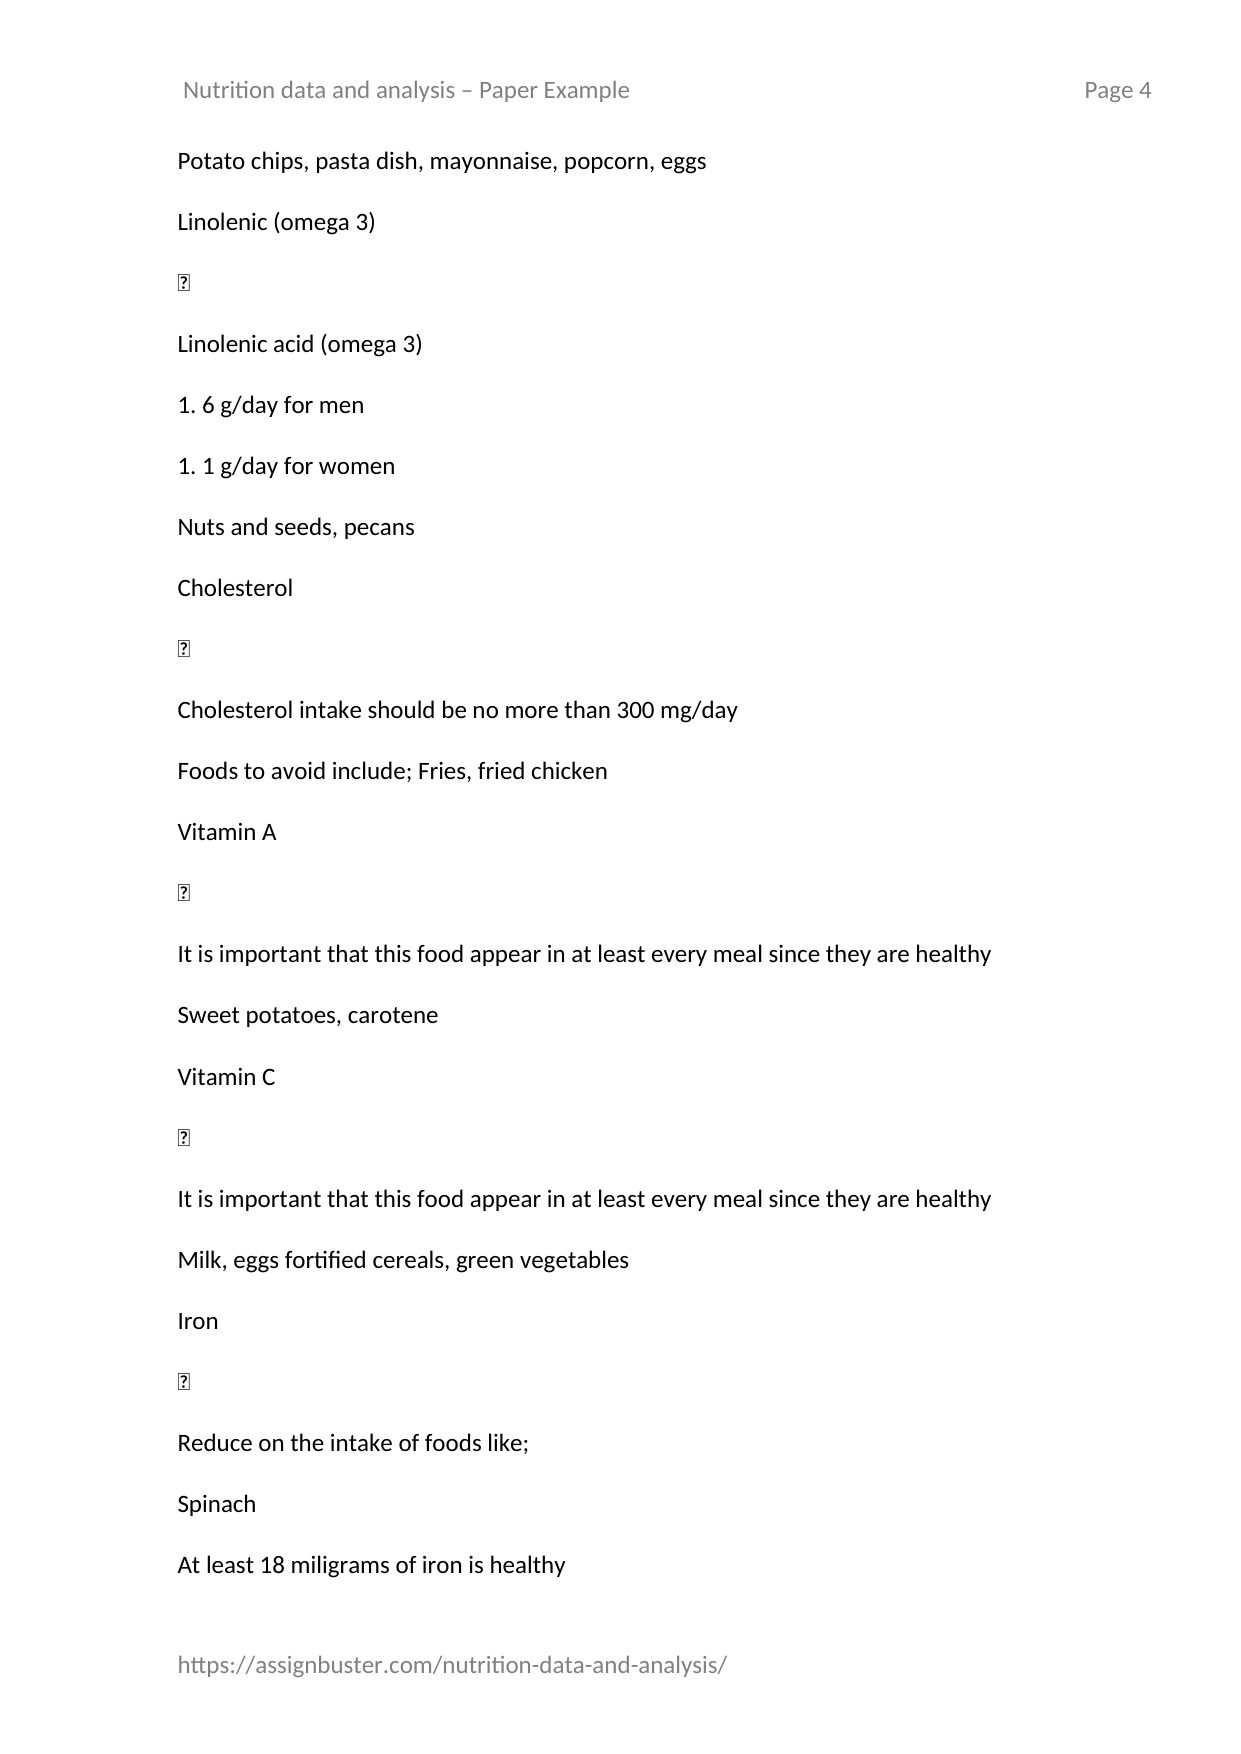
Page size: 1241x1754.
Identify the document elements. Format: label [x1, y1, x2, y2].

text [177, 145, 1152, 1579]
